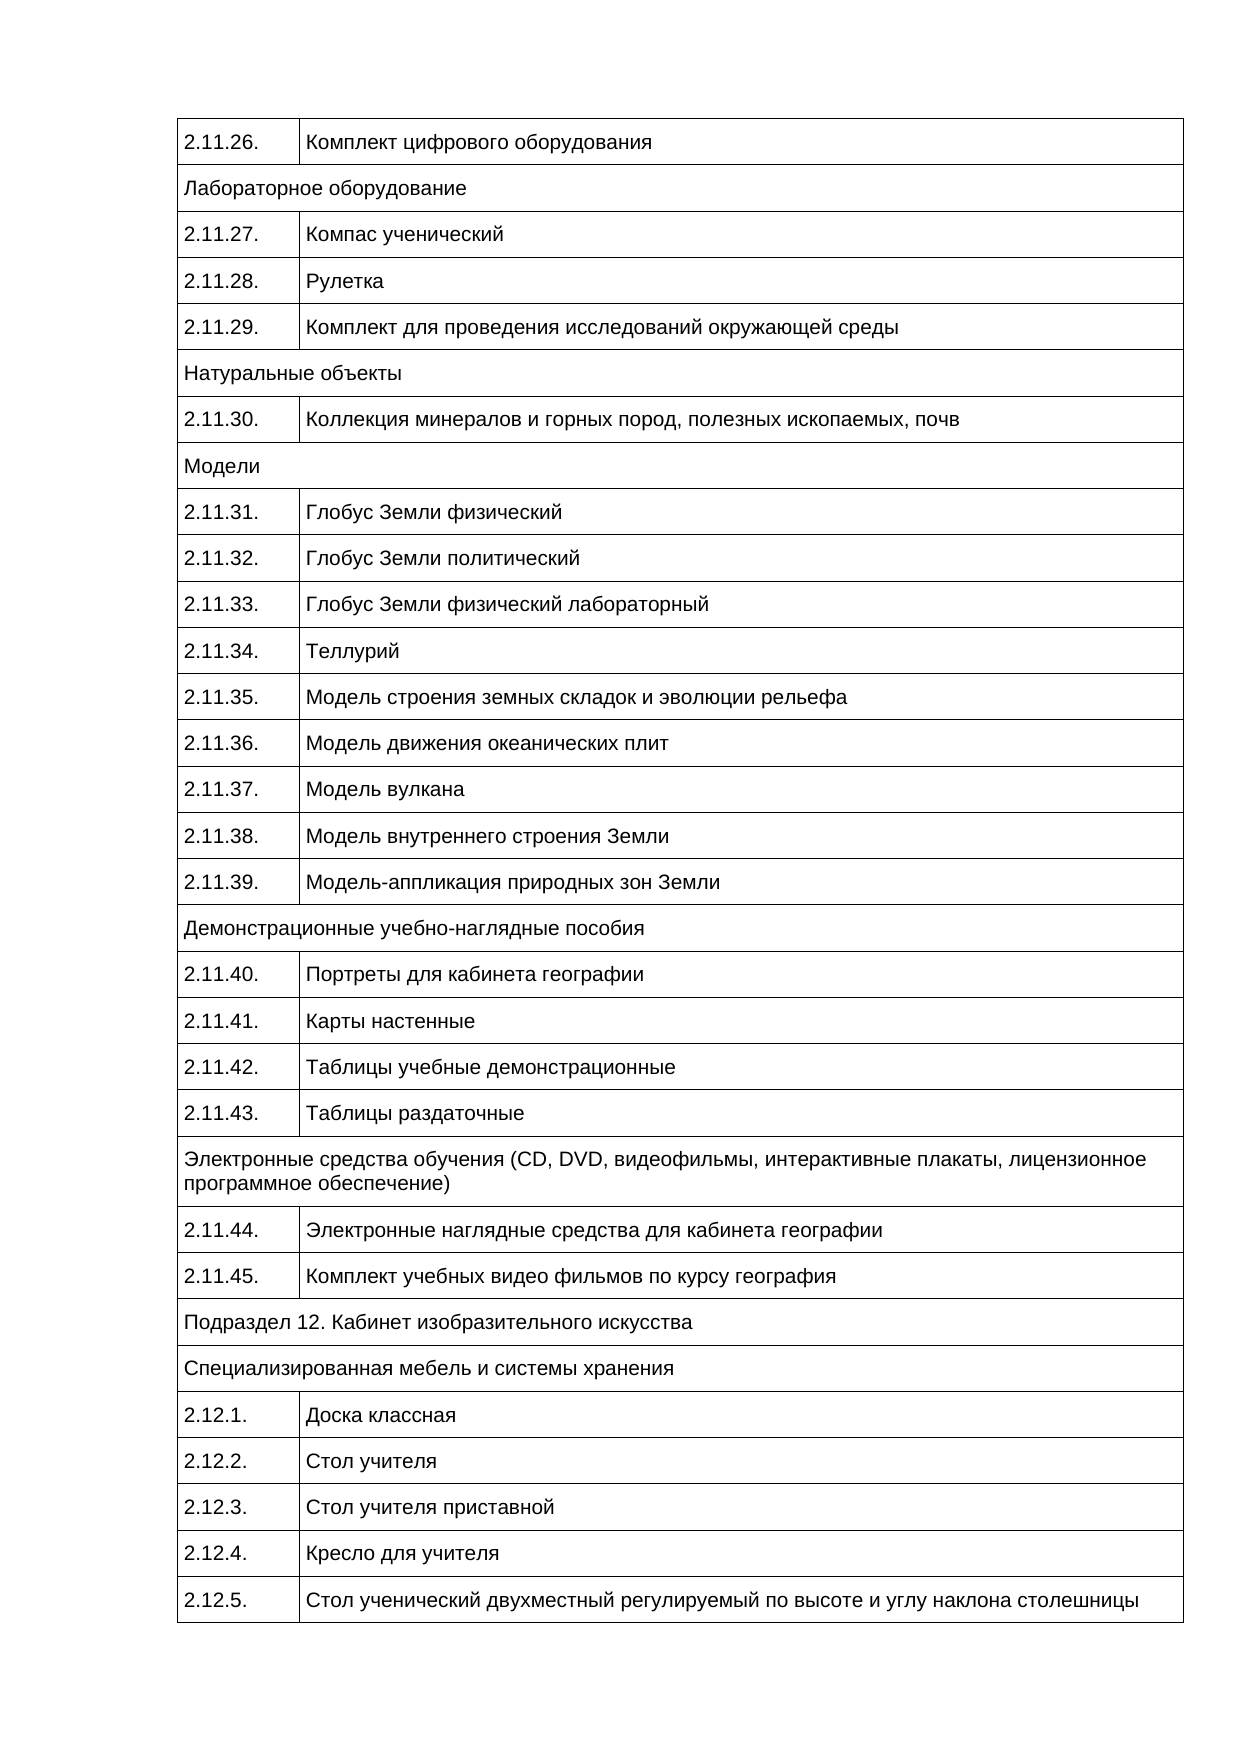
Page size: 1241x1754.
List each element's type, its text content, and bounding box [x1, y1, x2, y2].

table_cell Глобус Земли физический [300, 489, 1183, 534]
table_cell Комплект учебных видео фильмов по курсу география [300, 1253, 1183, 1298]
table_cell Компас ученический [300, 212, 1183, 257]
table_cell 2.12.3. [178, 1484, 299, 1529]
table_cell Таблицы раздаточные [300, 1090, 1183, 1136]
table_cell 2.11.30. [178, 397, 299, 442]
table_cell 2.11.36. [178, 720, 299, 766]
table_cell Лабораторное оборудование [178, 165, 1183, 211]
table_cell 2.11.37. [178, 767, 299, 812]
table_cell Электронные наглядные средства для кабинета географии [300, 1207, 1183, 1252]
table_cell 2.11.34. [178, 628, 299, 673]
table_cell Глобус Земли физический лабораторный [300, 582, 1183, 627]
table_cell Электронные средства обучения (CD, DVD, видеофильмы, интерактивные плакаты, лицензионное программное обеспечение) [178, 1137, 1183, 1206]
table_cell 2.11.44. [178, 1207, 299, 1252]
table_cell 2.11.27. [178, 212, 299, 257]
table_cell 2.11.41. [178, 998, 299, 1043]
table_cell Стол ученический двухместный регулируемый по высоте и углу наклона столешницы [300, 1577, 1183, 1622]
table_cell Комплект для проведения исследований окружающей среды [300, 304, 1183, 349]
table_cell 2.11.45. [178, 1253, 299, 1298]
table_cell Рулетка [300, 258, 1183, 303]
table_cell 2.11.39. [178, 859, 299, 904]
table_cell 2.11.43. [178, 1090, 299, 1136]
table_cell 2.11.28. [178, 258, 299, 303]
table_cell Модель-аппликация природных зон Земли [300, 859, 1183, 904]
table_cell Подраздел 12. Кабинет изобразительного искусства [178, 1299, 1183, 1344]
table_cell Модель внутреннего строения Земли [300, 813, 1183, 858]
table_cell Коллекция минералов и горных пород, полезных ископаемых, почв [300, 397, 1183, 442]
table_cell 2.12.2. [178, 1438, 299, 1483]
table_cell 2.12.4. [178, 1531, 299, 1576]
table_cell Модель строения земных складок и эволюции рельефа [300, 674, 1183, 719]
table_cell Стол учителя приставной [300, 1484, 1183, 1529]
table_cell Стол учителя [300, 1438, 1183, 1483]
table_cell Таблицы учебные демонстрационные [300, 1044, 1183, 1089]
table_cell 2.11.26. [178, 119, 299, 164]
table_cell Доска классная [300, 1392, 1183, 1437]
table_cell Модель вулкана [300, 767, 1183, 812]
table_cell Комплект цифрового оборудования [300, 119, 1183, 164]
table_cell 2.11.33. [178, 582, 299, 627]
table_cell 2.12.5. [178, 1577, 299, 1622]
table_cell Теллурий [300, 628, 1183, 673]
table_cell Кресло для учителя [300, 1531, 1183, 1576]
table_cell Глобус Земли политический [300, 535, 1183, 581]
table_cell Модели [178, 443, 1183, 488]
table_cell 2.11.32. [178, 535, 299, 581]
table_cell 2.11.38. [178, 813, 299, 858]
table_cell Специализированная мебель и системы хранения [178, 1346, 1183, 1391]
table_cell Натуральные объекты [178, 350, 1183, 396]
table_cell Модель движения океанических плит [300, 720, 1183, 766]
table_cell Карты настенные [300, 998, 1183, 1043]
table_cell 2.11.40. [178, 952, 299, 997]
table_cell 2.11.31. [178, 489, 299, 534]
table_cell Демонстрационные учебно-наглядные пособия [178, 905, 1183, 951]
table_cell 2.12.1. [178, 1392, 299, 1437]
table_cell Портреты для кабинета географии [300, 952, 1183, 997]
table_cell 2.11.35. [178, 674, 299, 719]
table_cell 2.11.29. [178, 304, 299, 349]
table_cell 2.11.42. [178, 1044, 299, 1089]
